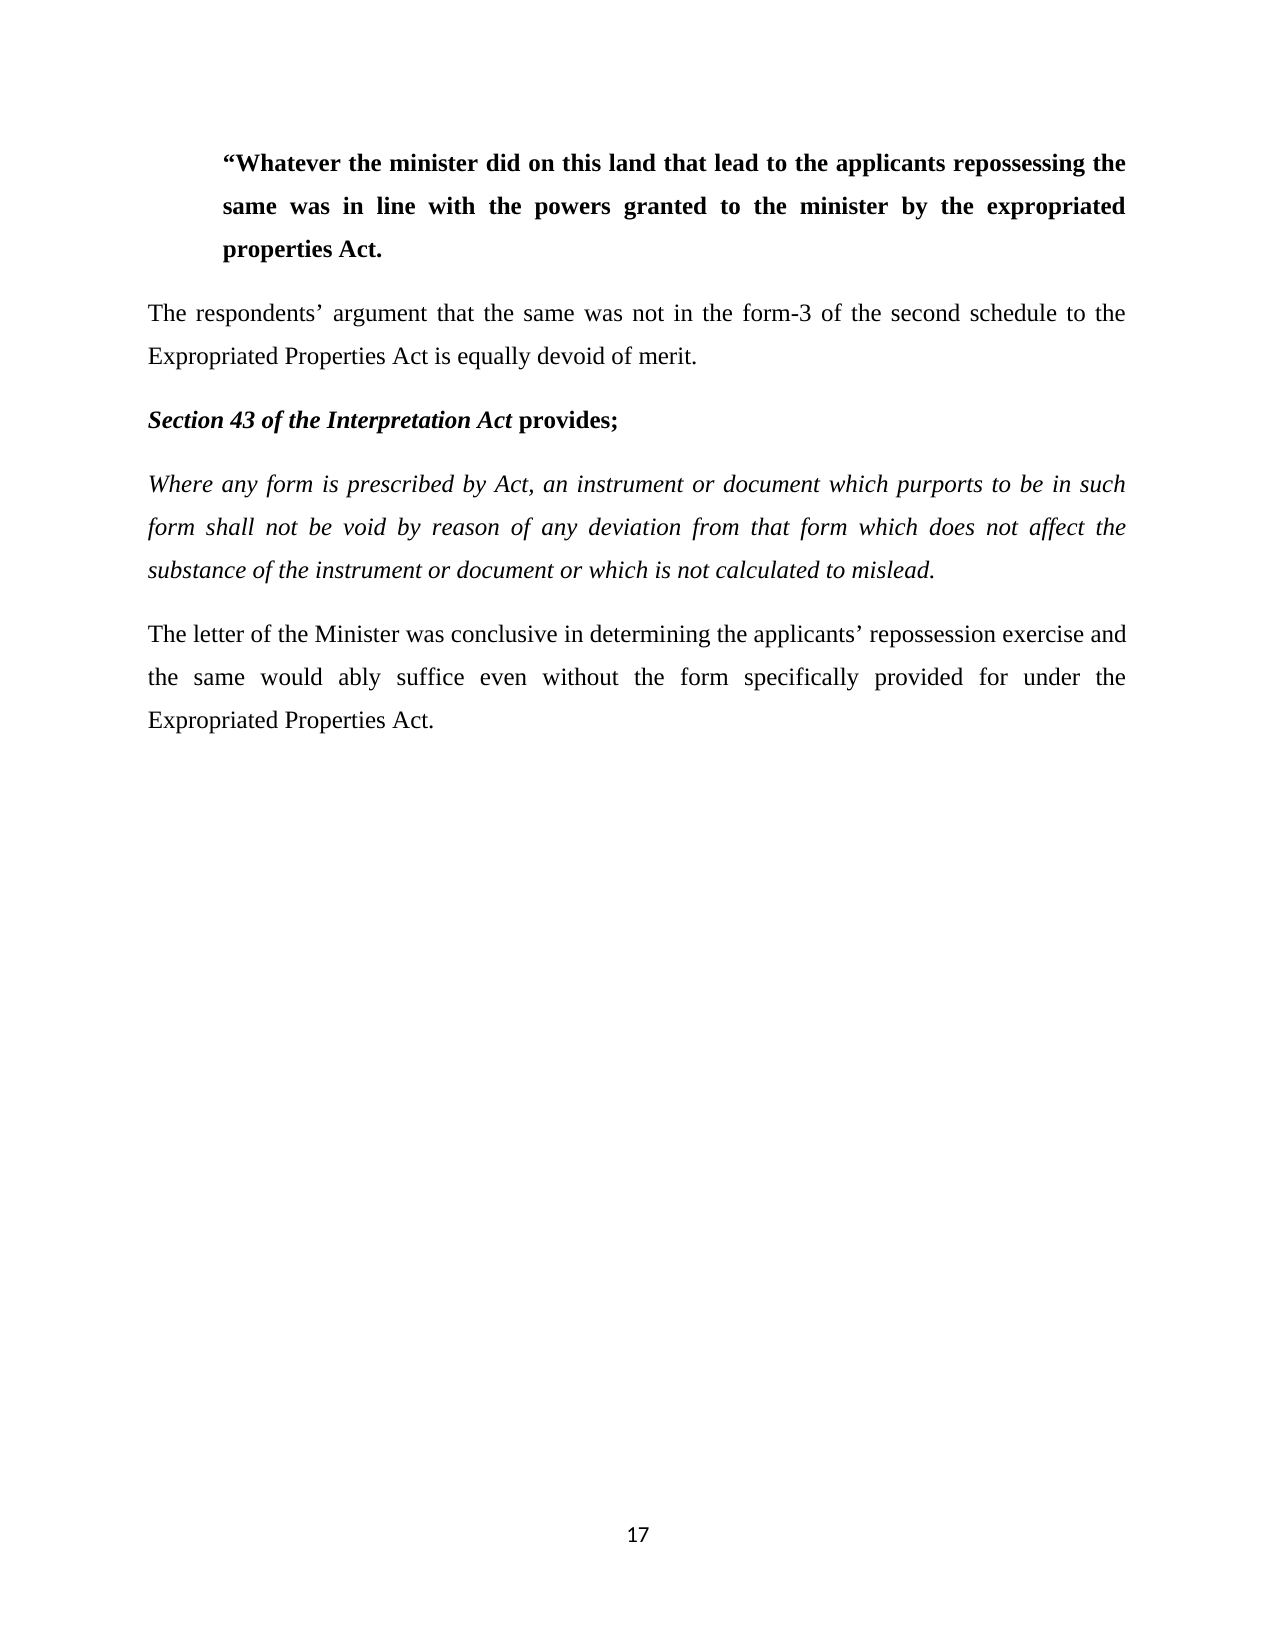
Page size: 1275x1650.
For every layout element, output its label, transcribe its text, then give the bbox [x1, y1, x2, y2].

text Section 43 of the Interpretation Act provides; [148, 405, 1127, 434]
text Where any form is prescribed by Act, an instrument or document which purports to be in such form shall not be void by reason of any deviation from that form which does not affect the substance of the instrument or document or which is not calculated to mislead. [148, 469, 1127, 584]
subtitle The letter of the Minister was conclusive in determining the applicants’ repossession exercise and the same would ably suffice even without the form specifically provided for under the Expropriated Properties Act. [148, 619, 1127, 734]
text “Whatever the minister did on this land that lead to the applicants repossessing the same was in line with the powers granted to the minister by the expropriated properties Act. [223, 148, 1127, 263]
text The respondents’ argument that the same was not in the form-3 of the second schedule to the Expropriated Properties Act is equally devoid of merit. [148, 298, 1127, 370]
